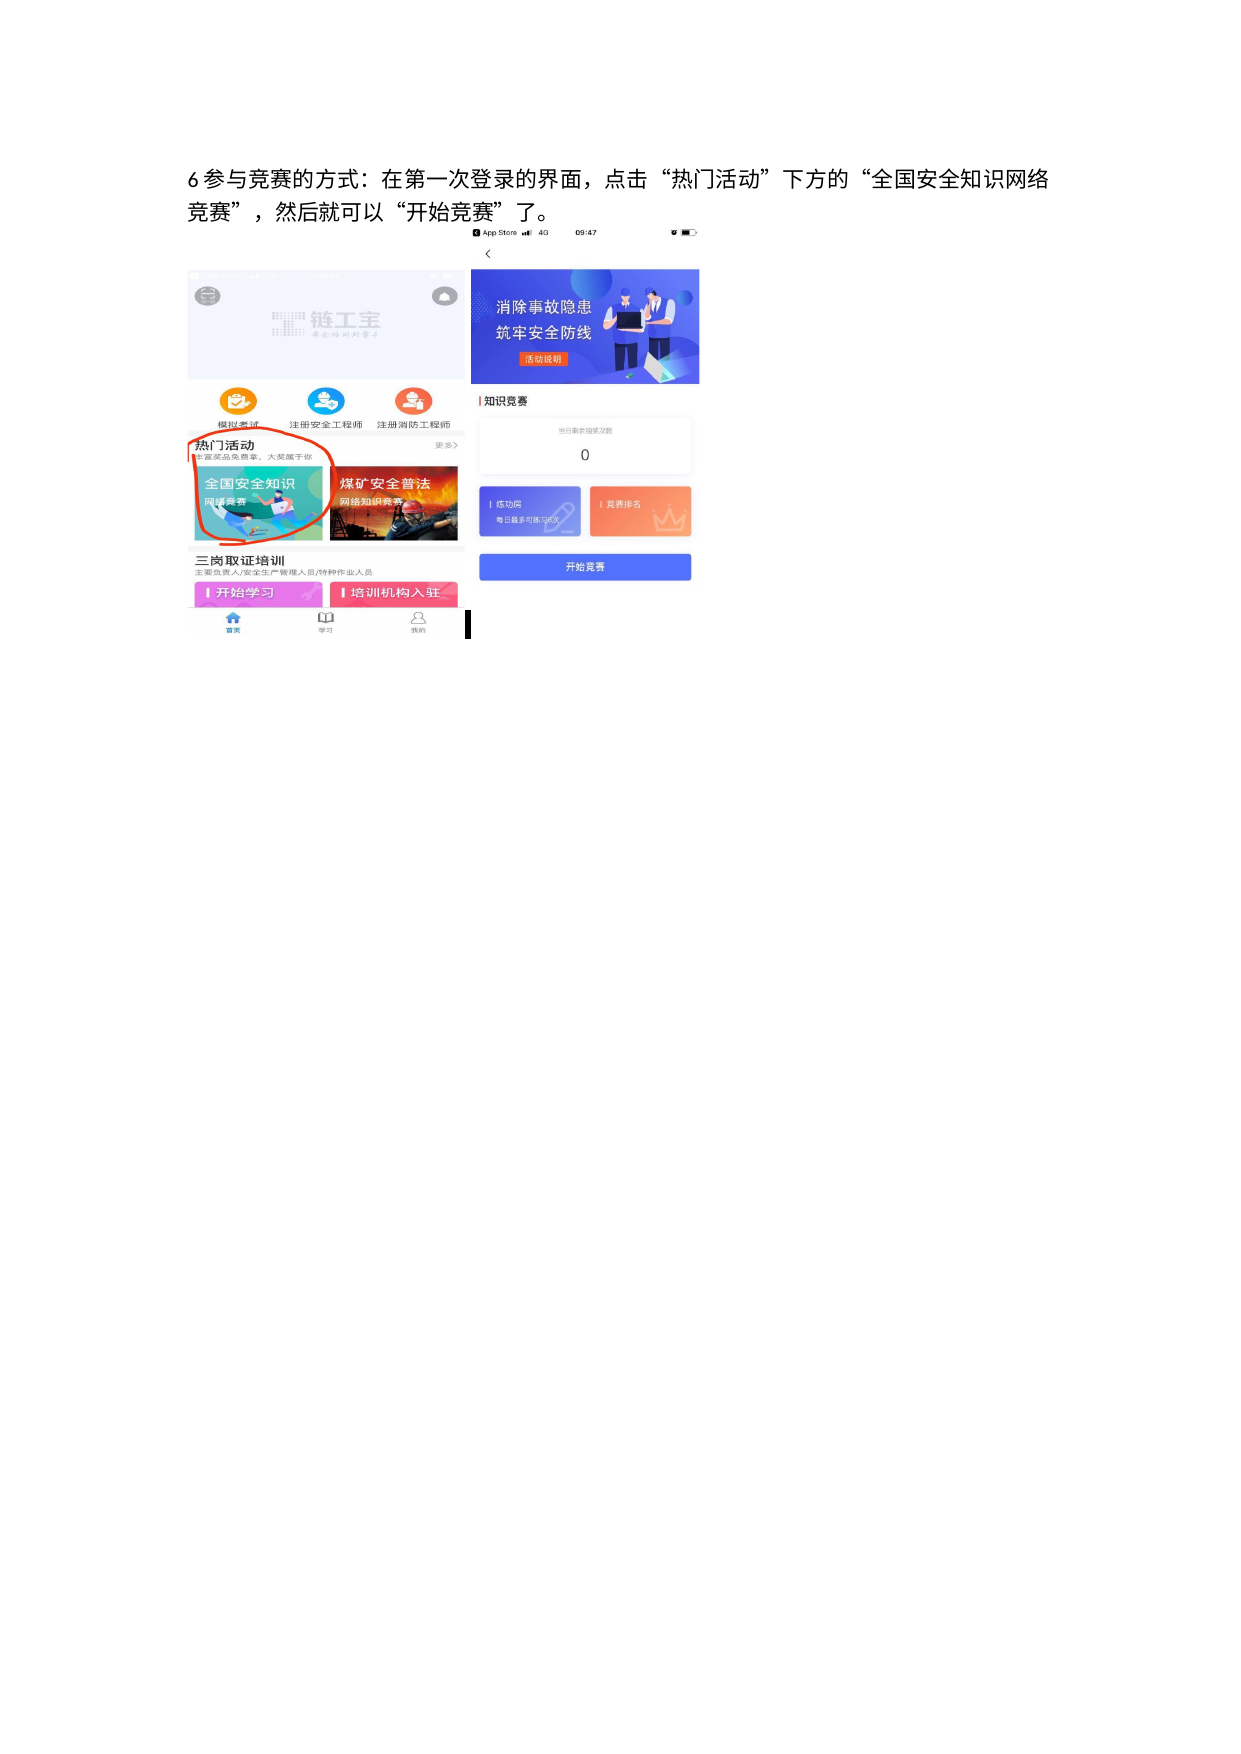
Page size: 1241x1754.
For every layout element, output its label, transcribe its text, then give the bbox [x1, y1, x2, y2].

picture [187, 270, 465, 634]
picture [471, 227, 700, 634]
text 6参与竞赛的方式：在第一次登录的界面，点击“热门活动”下方的“全国安全知识网络竞赛”，然后就可以“开始竞赛”了。 [187, 162, 1053, 227]
